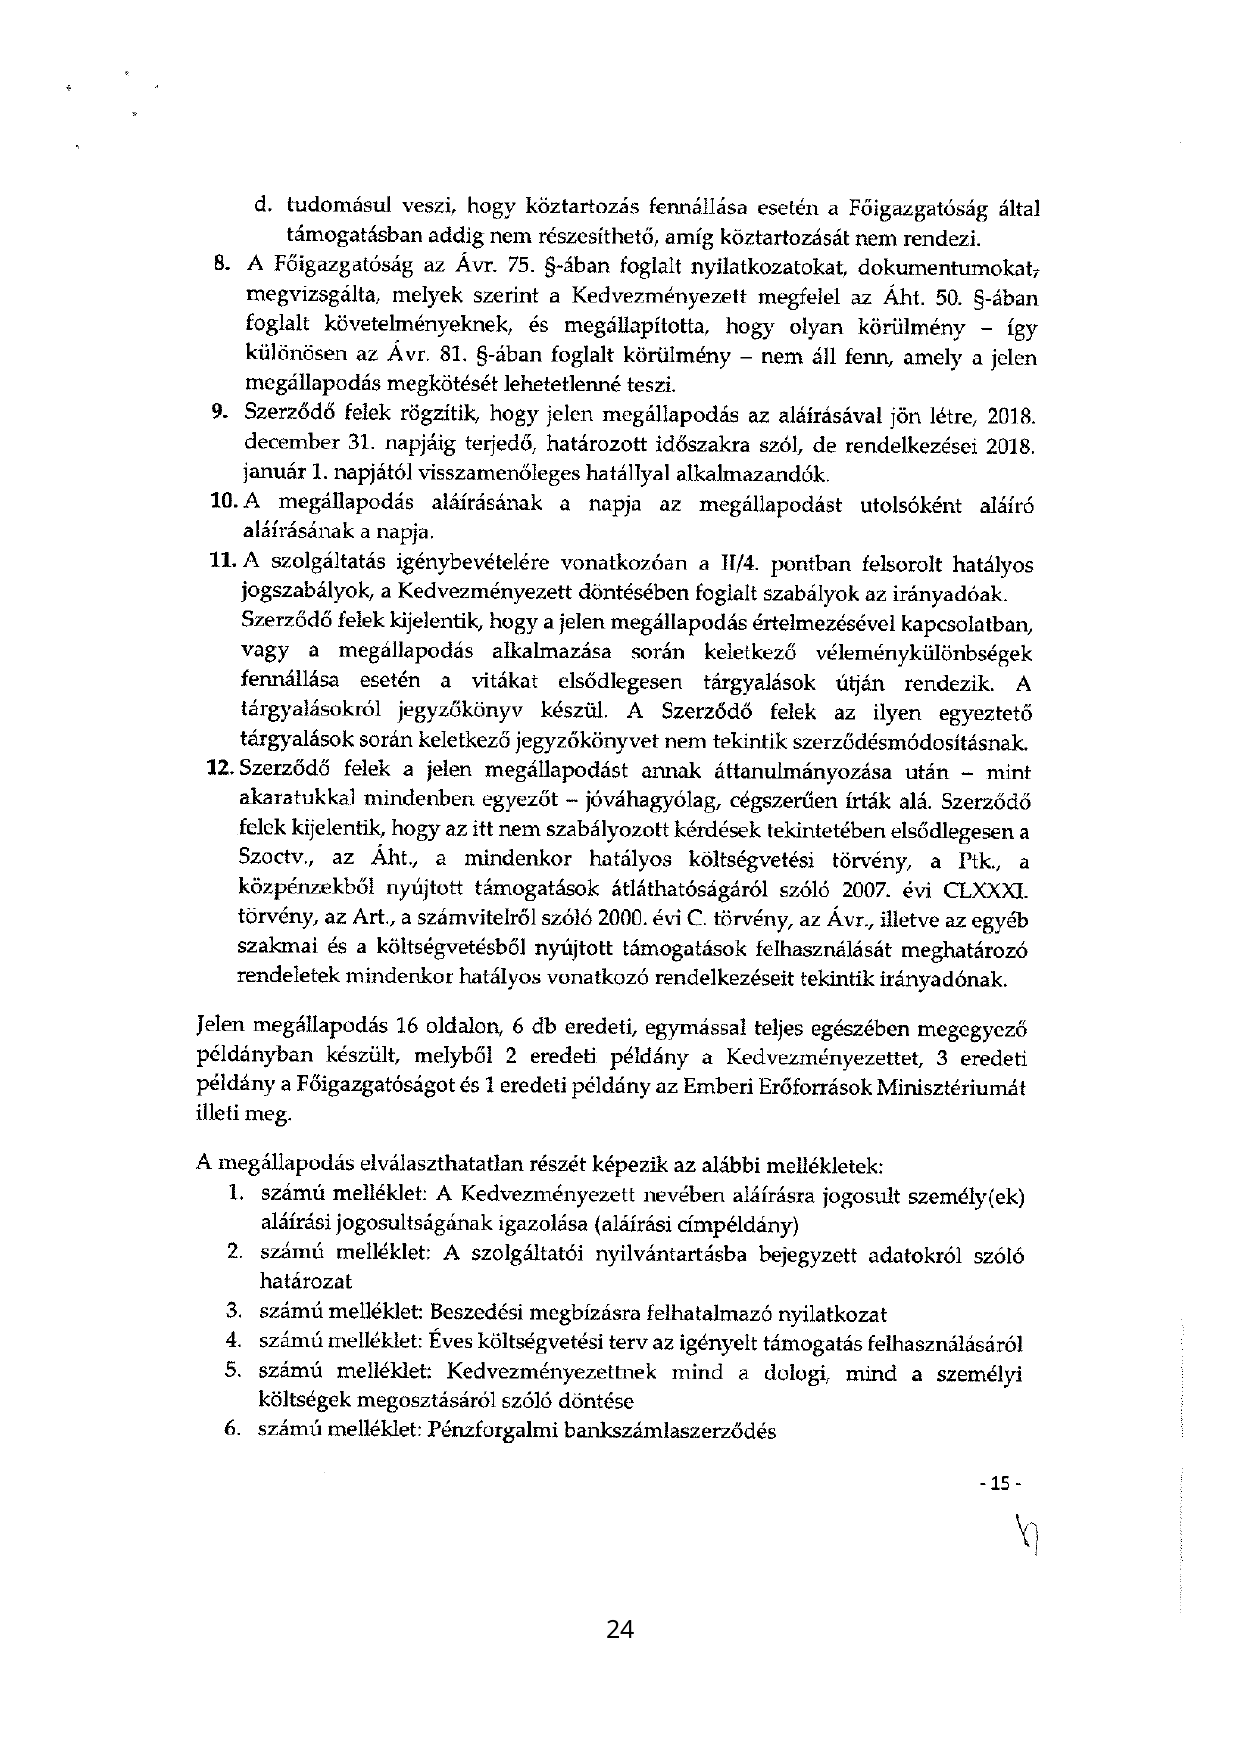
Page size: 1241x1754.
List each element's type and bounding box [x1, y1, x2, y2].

picture [47, 47, 1193, 1613]
